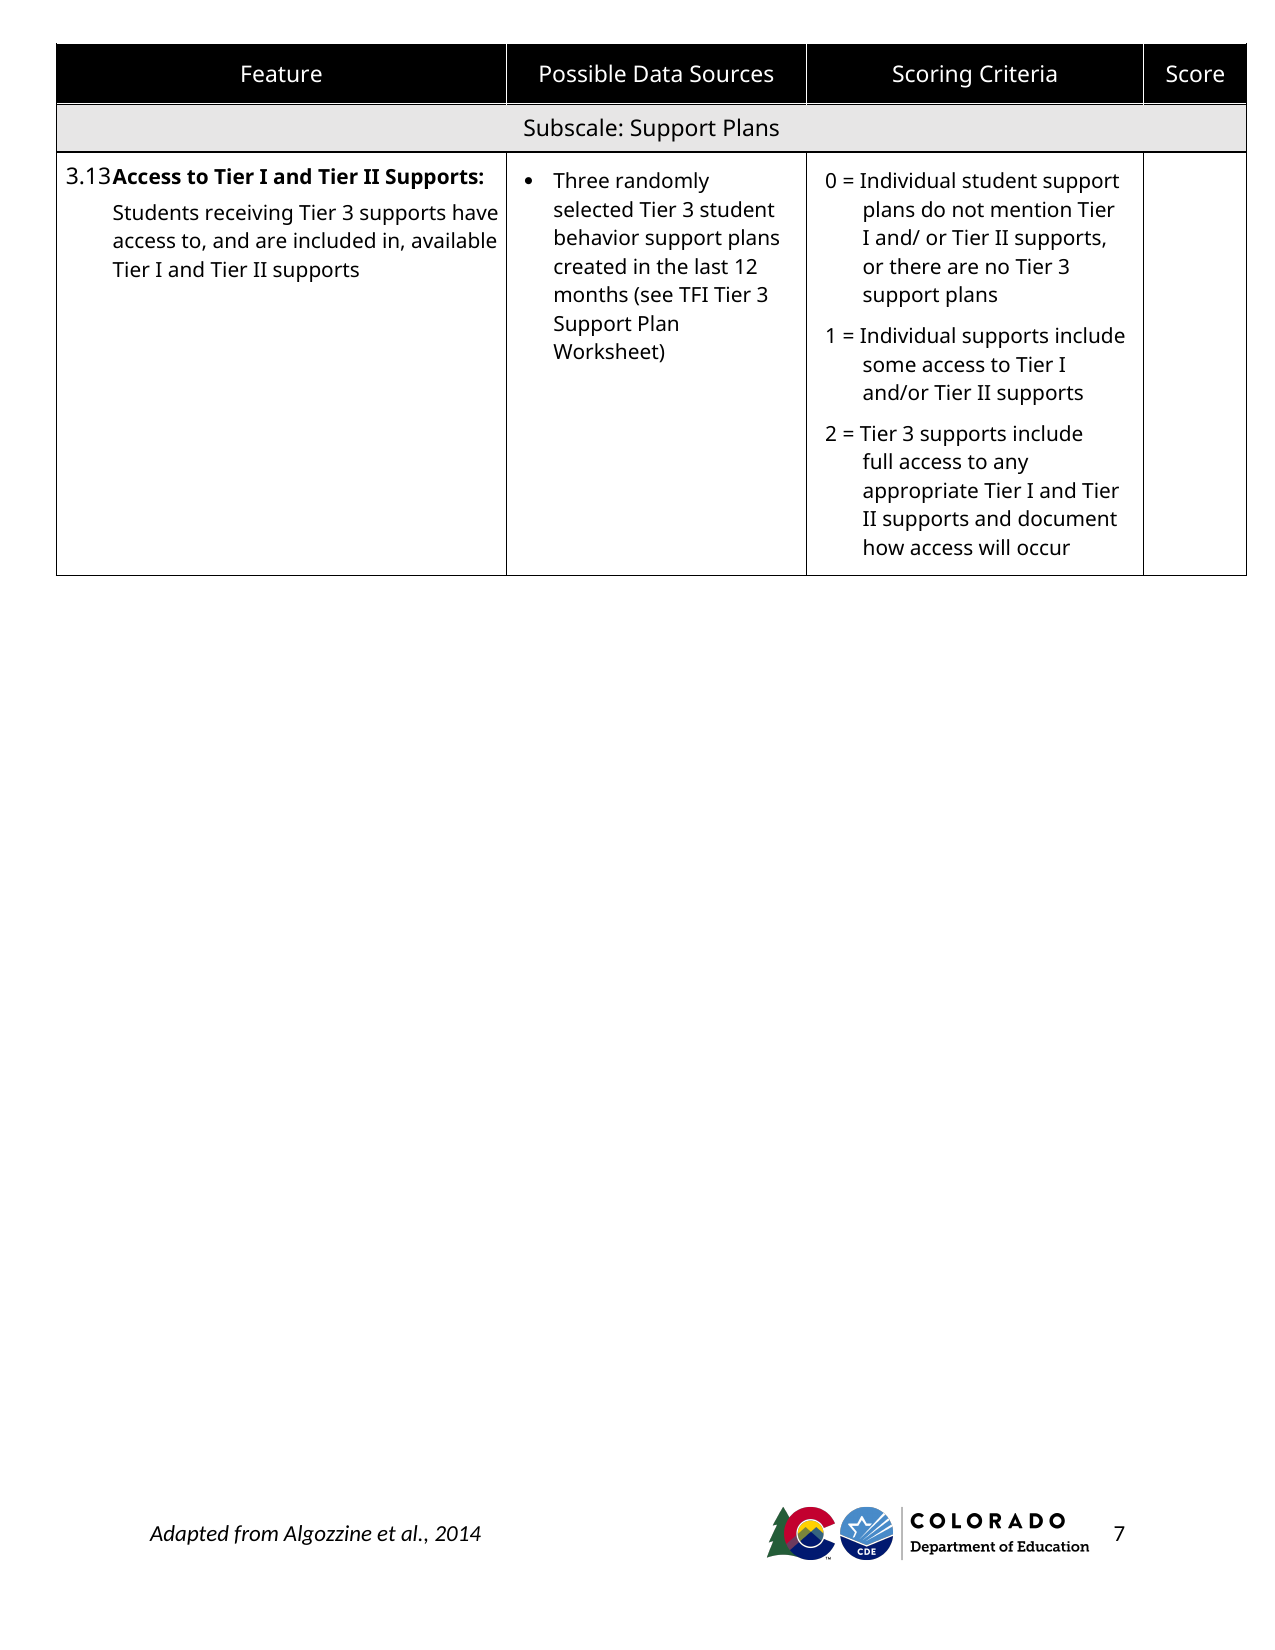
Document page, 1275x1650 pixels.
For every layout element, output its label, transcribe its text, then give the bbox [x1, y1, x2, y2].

table_cell Subscale: Support Plans [57, 105, 1246, 151]
table_cell 0 = Individual student support plans do not mention Tier I and/ or Tier II supports, or there are no Tier 3 support plans 1 = Individual supports include some access to Tier I and/or Tier II supports 2 = Tier 3 supports include full access to any appropriate Tier I and Tier II supports and document how access will occur [807, 153, 1143, 575]
table_header Score [1144, 44, 1246, 103]
table_cell Three randomly selected Tier 3 student behavior support plans created in the last 12 months (see TFI Tier 3 Support Plan Worksheet) [507, 153, 806, 575]
table_header Possible Data Sources [507, 44, 806, 103]
picture [766, 1506, 1090, 1561]
table_header Feature [57, 44, 506, 103]
table_cell [1144, 153, 1246, 575]
table_cell Access to Tier I and Tier II Supports: Students receiving Tier 3 supports have access to, and are included in, available Tier I and Tier II supports [57, 153, 506, 575]
table_header Scoring Criteria [807, 44, 1143, 103]
